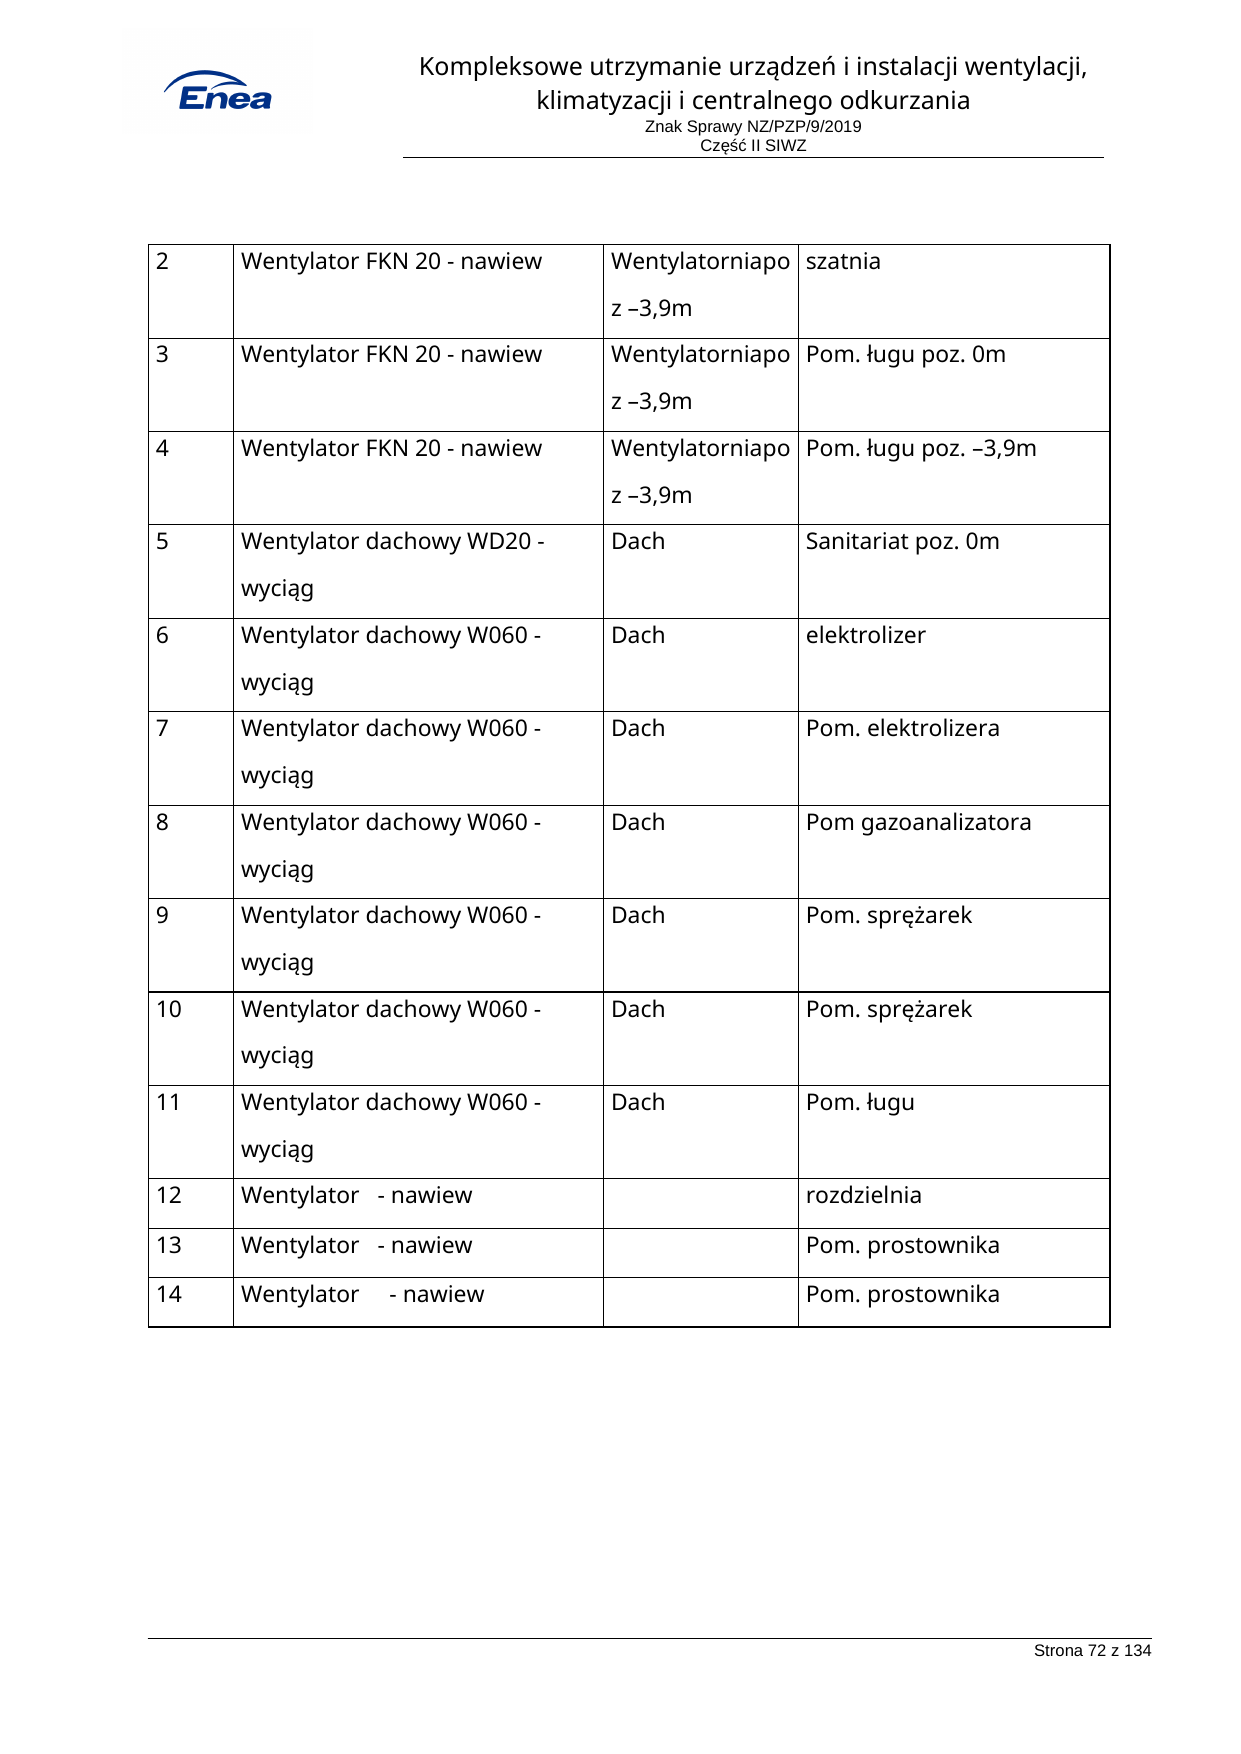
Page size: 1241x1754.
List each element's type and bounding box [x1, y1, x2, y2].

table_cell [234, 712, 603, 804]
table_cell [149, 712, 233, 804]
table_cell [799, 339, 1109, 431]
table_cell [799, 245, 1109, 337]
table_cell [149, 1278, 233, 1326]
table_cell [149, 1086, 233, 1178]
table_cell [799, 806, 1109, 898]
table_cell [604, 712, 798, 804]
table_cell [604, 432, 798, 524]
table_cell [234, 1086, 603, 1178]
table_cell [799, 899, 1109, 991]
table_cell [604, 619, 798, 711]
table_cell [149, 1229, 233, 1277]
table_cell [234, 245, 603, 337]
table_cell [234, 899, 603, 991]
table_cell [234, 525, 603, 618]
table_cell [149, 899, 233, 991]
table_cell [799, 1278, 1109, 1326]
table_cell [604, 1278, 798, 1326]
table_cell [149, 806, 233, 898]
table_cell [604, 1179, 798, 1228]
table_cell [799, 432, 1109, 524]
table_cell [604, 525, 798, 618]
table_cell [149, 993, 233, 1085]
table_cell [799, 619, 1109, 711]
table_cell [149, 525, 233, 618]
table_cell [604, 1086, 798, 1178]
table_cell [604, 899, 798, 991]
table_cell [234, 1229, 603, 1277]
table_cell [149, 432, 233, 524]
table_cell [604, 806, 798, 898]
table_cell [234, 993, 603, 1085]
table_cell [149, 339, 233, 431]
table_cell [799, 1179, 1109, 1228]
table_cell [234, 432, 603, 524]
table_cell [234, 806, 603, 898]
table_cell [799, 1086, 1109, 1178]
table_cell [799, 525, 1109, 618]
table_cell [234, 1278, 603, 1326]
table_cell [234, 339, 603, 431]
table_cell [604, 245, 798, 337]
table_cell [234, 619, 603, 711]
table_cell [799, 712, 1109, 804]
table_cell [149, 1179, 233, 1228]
picture [122, 28, 314, 134]
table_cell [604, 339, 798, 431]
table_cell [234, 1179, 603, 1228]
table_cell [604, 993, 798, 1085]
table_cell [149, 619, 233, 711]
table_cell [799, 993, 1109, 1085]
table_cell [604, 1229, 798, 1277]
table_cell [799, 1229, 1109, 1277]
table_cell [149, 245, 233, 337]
